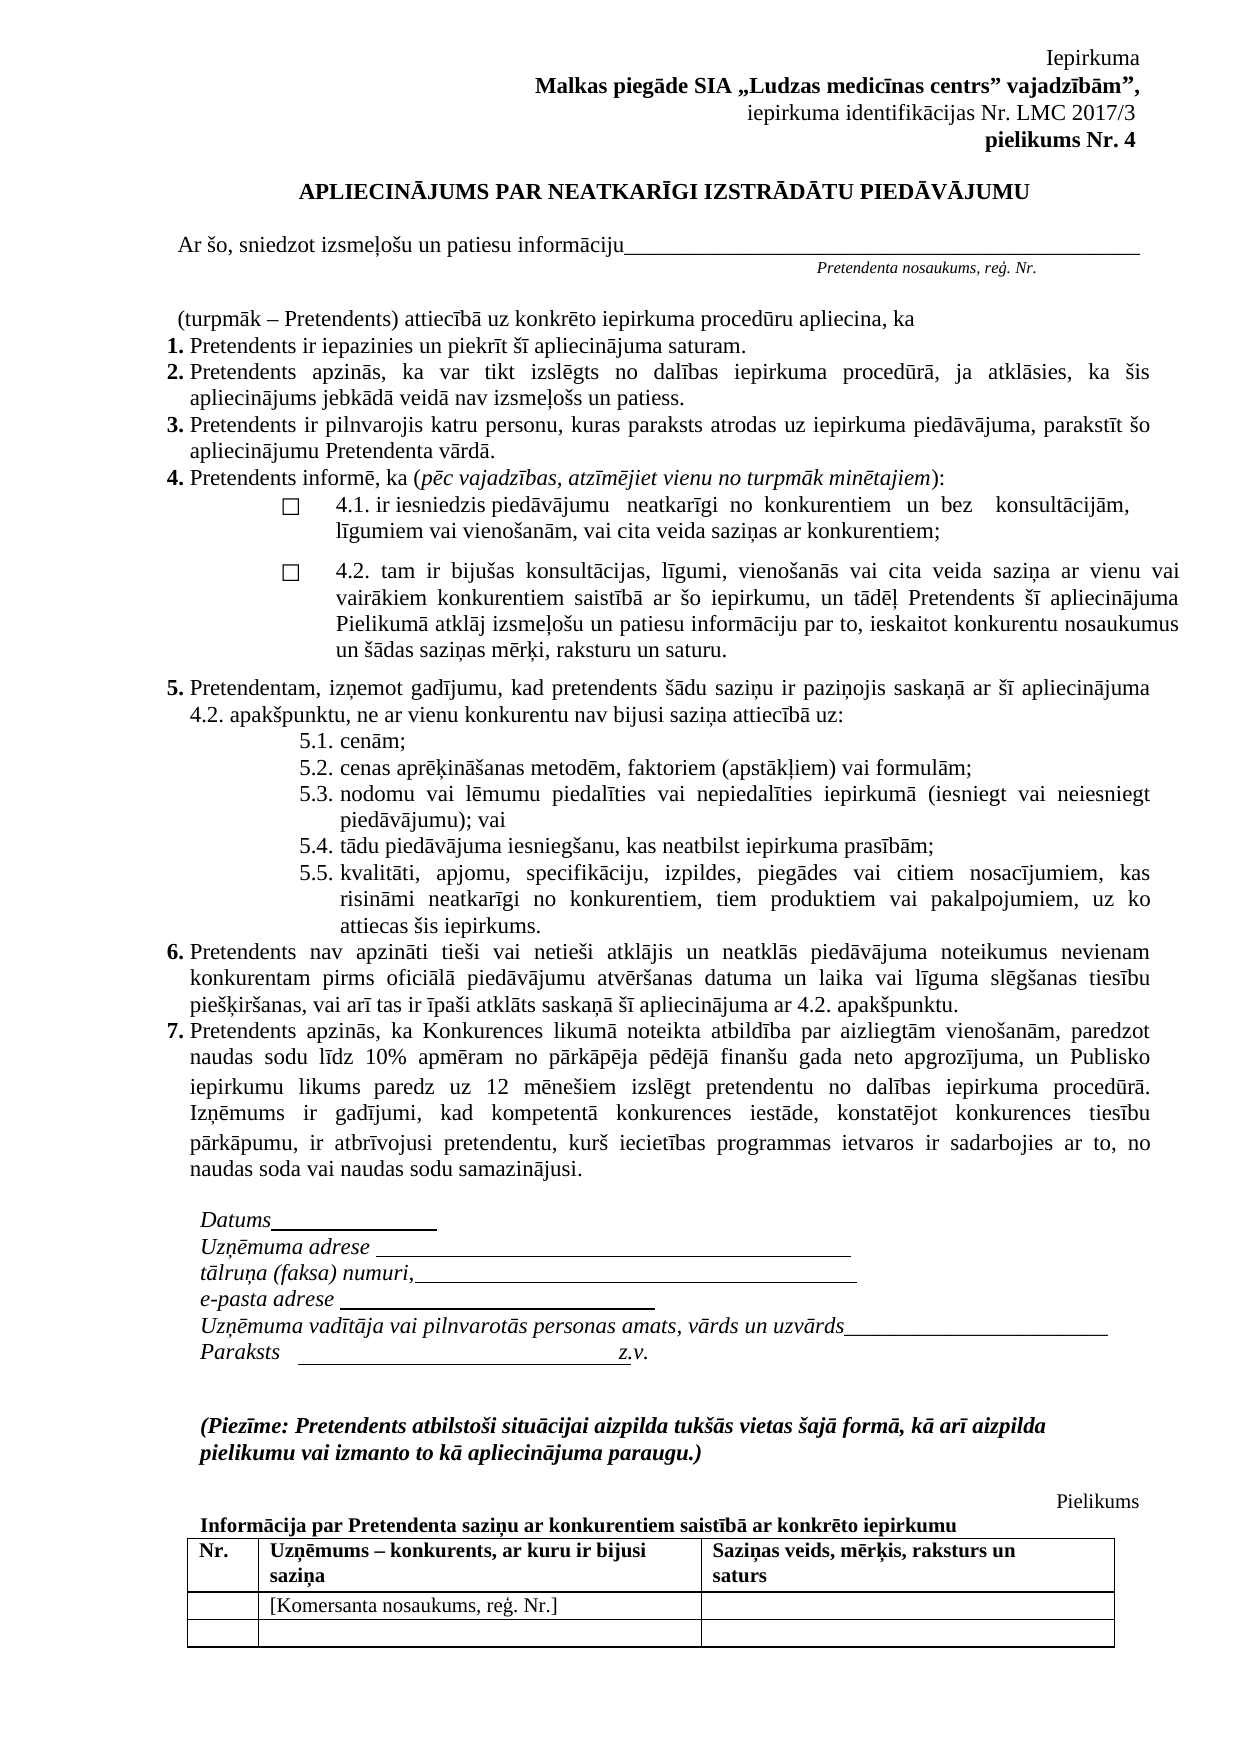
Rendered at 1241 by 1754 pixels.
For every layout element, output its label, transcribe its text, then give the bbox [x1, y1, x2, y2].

table_header ☐ [280, 490, 336, 557]
table_cell [Komersanta nosaukums, reģ. Nr.] [259, 1593, 701, 1619]
text Iepirkuma [189, 44, 1140, 71]
list Pretendents nav apzināti tieši vai netieši atklājis un neatklās piedāvājuma noteikumus nevienam konkurentam pirms oficiālā piedāvājumu atvēršanas datuma un laika vai līguma slēgšanas tiesību piešķiršanas, vai arī tas ir īpaši atklāts saskaņā šī apliecinājuma ar 4.2. apakšpunktu. [167, 938, 1152, 1017]
list Pretendents informē, ka (pēc vajadzības, atzīmējiet vienu no turpmāk minētajiem): [167, 463, 1152, 490]
text Uzņēmuma adrese [200, 1233, 816, 1259]
list cenām; [299, 727, 1152, 753]
list Pretendents apzinās, ka var tikt izslēgts no dalības iepirkuma procedūrā, ja atklāsies, ka šis apliecinājums jebkādā veidā nav izsmeļošs un patiess. [167, 358, 1152, 411]
text Informācija par Pretendenta saziņu ar konkurentiem saistībā ar konkrēto iepirkumu [200, 1513, 1136, 1537]
list Pretendentam, izņemot gadījumu, kad pretendents šādu saziņu ir paziņojis saskaņā ar šī apliecinājuma 4.2. apakšpunktu, ne ar vienu konkurentu nav bijusi saziņa attiecībā uz: [167, 674, 1152, 727]
table_cell [702, 1593, 1114, 1619]
text e-pasta adrese [200, 1286, 816, 1312]
list cenas aprēķināšanas metodēm, faktoriem (apstākļiem) vai formulām; [299, 753, 1152, 780]
text Malkas piegāde SIA „Ludzas medicīnas centrs” vajadzībām”, [189, 71, 1140, 99]
table_cell [702, 1620, 1114, 1646]
text APLIECINĀJUMS PAR NEATKARĪGI IZSTRĀDĀTU PIEDĀVĀJUMU [177, 178, 1152, 205]
list kvalitāti, apjomu, specifikāciju, izpildes, piegādes vai citiem nosacījumiem, kas risināmi neatkarīgi no konkurentiem, tiem produktiem vai pakalpojumiem, uz ko attiecas šis iepirkums. [299, 859, 1152, 938]
list nodomu vai lēmumu piedalīties vai nepiedalīties iepirkumā (iesniegt vai neiesniegt piedāvājumu); vai [299, 780, 1152, 833]
table_cell 4.2. tam ir bijušas konsultācijas, līgumi, vienošanās vai cita veida saziņa ar vienu vai vairākiem konkurentiem saistībā ar šo iepirkumu, un tādēļ Pretendents šī apliecinājuma Pielikumā atklāj izsmeļošu un patiesu informāciju par to, ieskaitot konkurentu nosaukumus un šādas saziņas mērķi, raksturu un saturu. [336, 557, 1181, 674]
text (Piezīme: Pretendents atbilstoši situācijai aizpilda tukšās vietas šajā formā, kā arī aizpilda pielikumu vai izmanto to kā apliecinājuma paraugu.) [200, 1412, 1136, 1465]
text pielikums Nr. 4 [731, 126, 1136, 152]
text Datums [200, 1206, 1152, 1233]
table_header 4.1. ir iesniedzis piedāvājumu neatkarīgi no konkurentiem un bez konsultācijām, līgumiem vai vienošanām, vai cita veida saziņas ar konkurentiem; [336, 491, 1181, 557]
table_cell [188, 1620, 258, 1646]
text Pretendenta nosaukums, reģ. Nr. [627, 257, 1152, 277]
table_cell [188, 1593, 258, 1619]
text Ar šo, sniedzot izsmeļošu un patiesu informāciju_____________________________________________ [177, 231, 1152, 257]
list Pretendents ir iepazinies un piekrīt šī apliecinājuma saturam. [167, 332, 1152, 358]
table_header Saziņas veids, mērķis, raksturs un saturs [702, 1539, 1114, 1591]
text Uzņēmuma vadītāja vai pilnvarotās personas amats, vārds un uzvārds_______________________ [200, 1312, 1152, 1338]
text Pielikums [177, 1489, 1139, 1513]
table_header Nr. [188, 1539, 258, 1591]
table_header Uzņēmums – konkurents, ar kuru ir bijusi saziņa [259, 1539, 701, 1591]
text tālruņa (faksa) numuri, [200, 1259, 816, 1286]
text iepirkuma identifikācijas Nr. LMC 2017/3 [731, 99, 1136, 126]
text (turpmāk – Pretendents) attiecībā uz konkrēto iepirkuma procedūru apliecina, ka [177, 305, 1152, 332]
table_cell [259, 1620, 701, 1646]
list Pretendents apzinās, ka Konkurences likumā noteikta atbildība par aizliegtām vienošanām, paredzot naudas sodu līdz 10% apmēram no pārkāpēja pēdējā finanšu gada neto apgrozījuma, un Publisko iepirkumu likums paredz uz 12 mēnešiem izslēgt pretendentu no dalības iepirkuma procedūrā. Izņēmums ir gadījumi, kad kompetentā konkurences iestāde, konstatējot konkurences tiesību pārkāpumu, ir atbrīvojusi pretendentu, kurš iecietības programmas ietvaros ir sadarbojies ar to, no naudas soda vai naudas sodu samazinājusi. [167, 1017, 1152, 1181]
table_cell ☐ [280, 557, 336, 674]
list Pretendents ir pilnvarojis katru personu, kuras paraksts atrodas uz iepirkuma piedāvājuma, parakstīt šo apliecinājumu Pretendenta vārdā. [167, 411, 1152, 463]
text Paraksts z.v. [200, 1338, 1136, 1364]
list tādu piedāvājuma iesniegšanu, kas neatbilst iepirkuma prasībām; [299, 833, 1152, 859]
